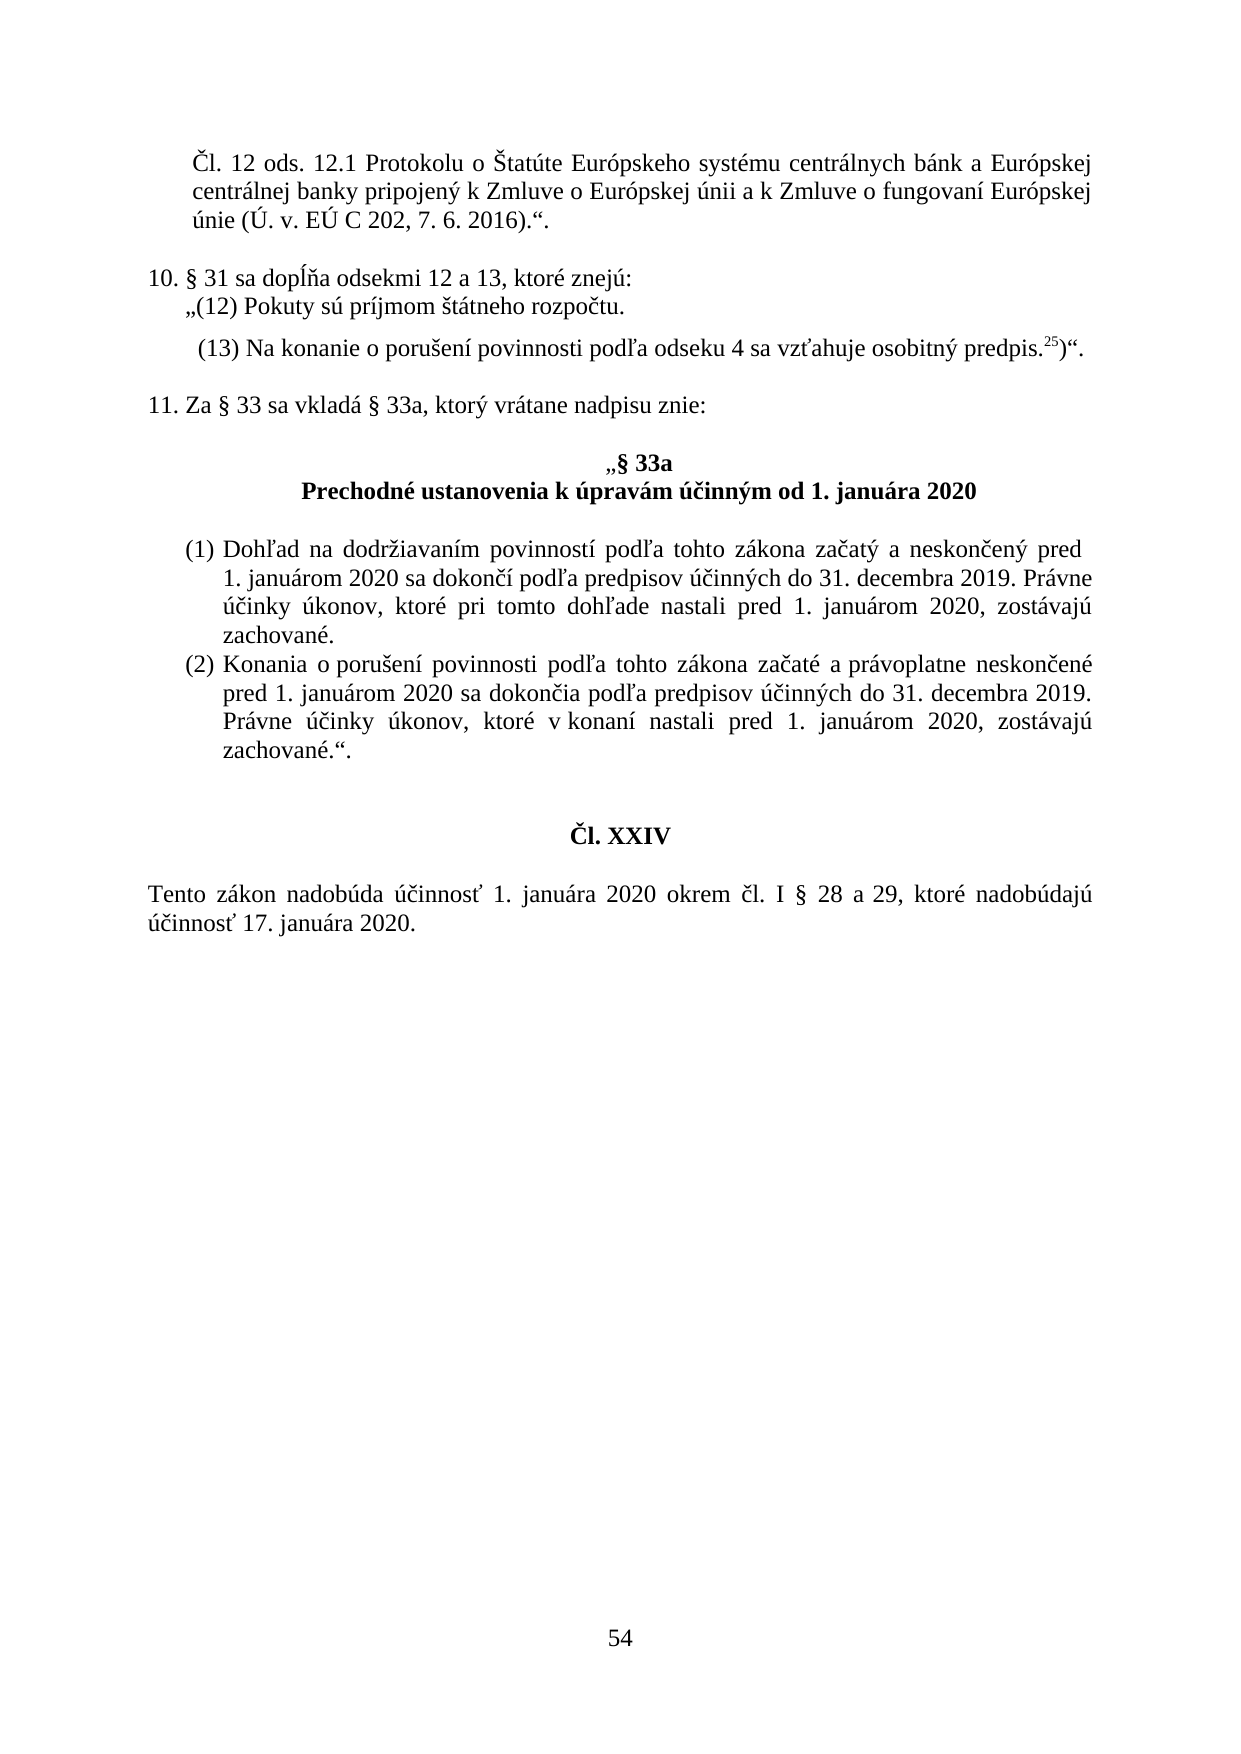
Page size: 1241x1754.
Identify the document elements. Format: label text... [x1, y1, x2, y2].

list (13) Na konanie o porušení povinnosti podľa odseku 4 sa vzťahuje osobitný predpis.25)“. [185, 333, 1093, 361]
list Dohľad na dodržiavaním povinností podľa tohto zákona začatý a neskončený pred 1. januárom 2020 sa dokončí podľa predpisov účinných do 31. decembra 2019. Právne účinky úkonov, ktoré pri tomto dohľade nastali pred 1. januárom 2020, zostávajú zachované. [185, 534, 1093, 649]
text Čl. 12 ods. 12.1 Protokolu o Štatúte Európskeho systému centrálnych bánk a Európskej centrálnej banky pripojený k Zmluve o Európskej únii a k Zmluve o fungovaní Európskej únie (Ú. v. EÚ C 202, 7. 6. 2016).“. [192, 148, 1093, 234]
list „(12) Pokuty sú príjmom štátneho rozpočtu. [185, 291, 1093, 320]
list § 31 sa dopĺňa odsekmi 12 a 13, ktoré znejú: [148, 263, 1093, 291]
list Prechodné ustanovenia k úpravám účinným od 1. januára 2020 [185, 476, 1093, 505]
text Čl. XXIV [148, 821, 1093, 850]
list Konania o porušení povinnosti podľa tohto zákona začaté a právoplatne neskončené pred 1. januárom 2020 sa dokončia podľa predpisov účinných do 31. decembra 2019. Právne účinky úkonov, ktoré v konaní nastali pred 1. januárom 2020, zostávajú zachované.“. [185, 649, 1093, 764]
text Tento zákon nadobúda účinnosť 1. januára 2020 okrem čl. I § 28 a 29, ktoré nadobúdajú účinnosť 17. januára 2020. [148, 879, 1093, 936]
list Za § 33 sa vkladá § 33a, ktorý vrátane nadpisu znie: [148, 390, 1093, 419]
list „§ 33a [185, 448, 1093, 476]
